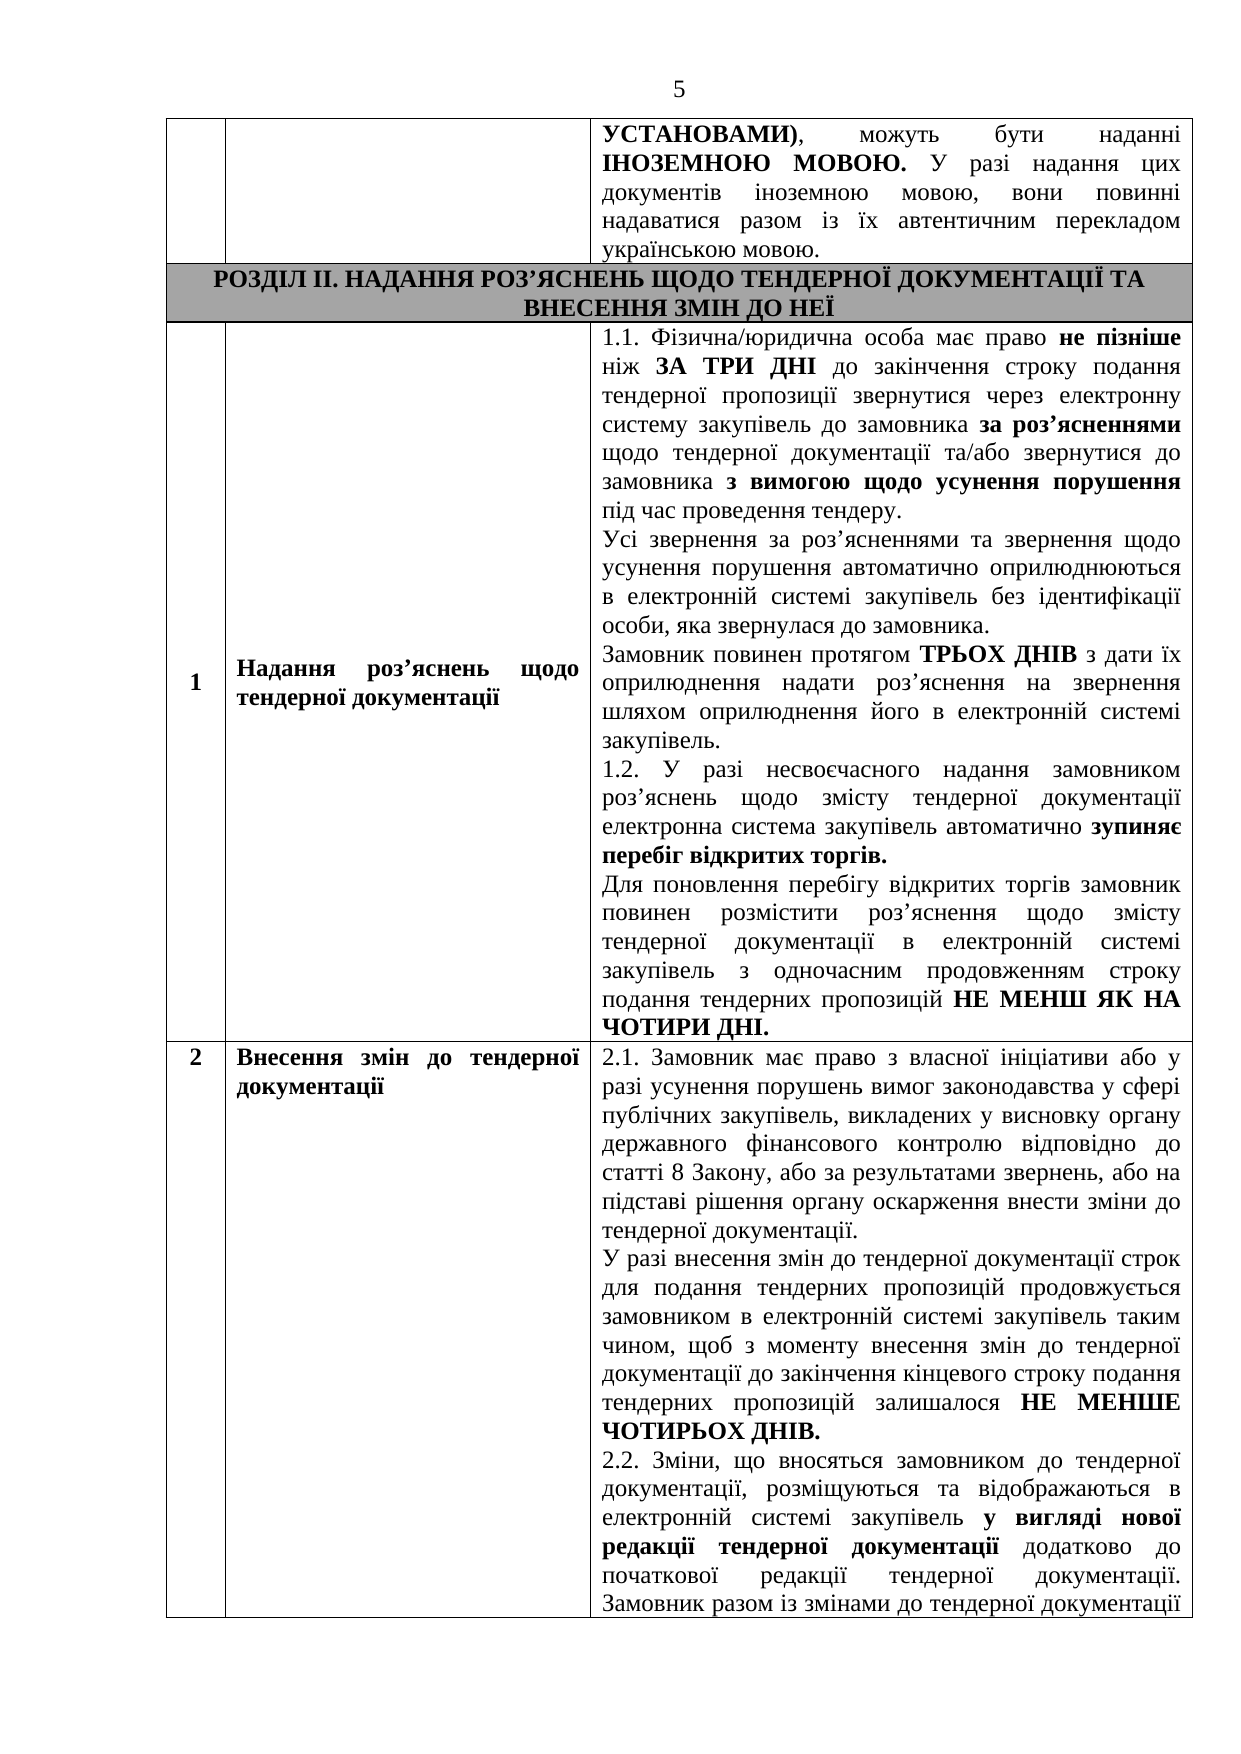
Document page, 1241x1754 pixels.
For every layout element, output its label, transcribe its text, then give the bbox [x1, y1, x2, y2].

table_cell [226, 119, 590, 263]
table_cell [226, 1042, 590, 1617]
table_cell 2 [167, 1042, 225, 1617]
table_cell 1 [167, 323, 225, 1041]
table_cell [591, 119, 1192, 263]
table_cell РОЗДІЛ ІІ. НАДАННЯ РОЗ’ЯСНЕНЬ ЩОДО ТЕНДЕРНОЇ ДОКУМЕНТАЦІЇ ТА ВНЕСЕННЯ ЗМІН ДО НЕЇ [167, 264, 1192, 321]
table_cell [591, 1042, 1192, 1617]
table_cell 1.1. Фізична/юридична особа має право не пізніше ніж ЗА ТРИ ДНІ до закінчення строку подання тендерної пропозиції звернутися через електронну систему закупівель до замовника за роз’ясненнями щодо тендерної документації та/або звернутися до замовника з вимогою щодо усунення порушення під час проведення тендеру. Усі звернення за роз’ясненнями та звернення щодо усунення порушення автоматично оприлюднюються в електронній системі закупівель без ідентифікації особи, яка звернулася до замовника. Замовник повинен протягом ТРЬОХ ДНІВ з дати їх оприлюднення надати роз’яснення на звернення шляхом оприлюднення його в електронній системі закупівель. 1.2. У разі несвоєчасного надання замовником роз’яснень щодо змісту тендерної документації електронна система закупівель автоматично зупиняє перебіг відкритих торгів. Для поновлення перебігу відкритих торгів замовник повинен розмістити роз’яснення щодо змісту тендерної документації в електронній системі закупівель з одночасним продовженням строку подання тендерних пропозицій НЕ МЕНШ ЯК НА ЧОТИРИ ДНІ. [591, 323, 1192, 1041]
table_cell 7 [167, 119, 225, 263]
table_cell Надання роз’яснень щодо тендерної документації [226, 323, 590, 1041]
